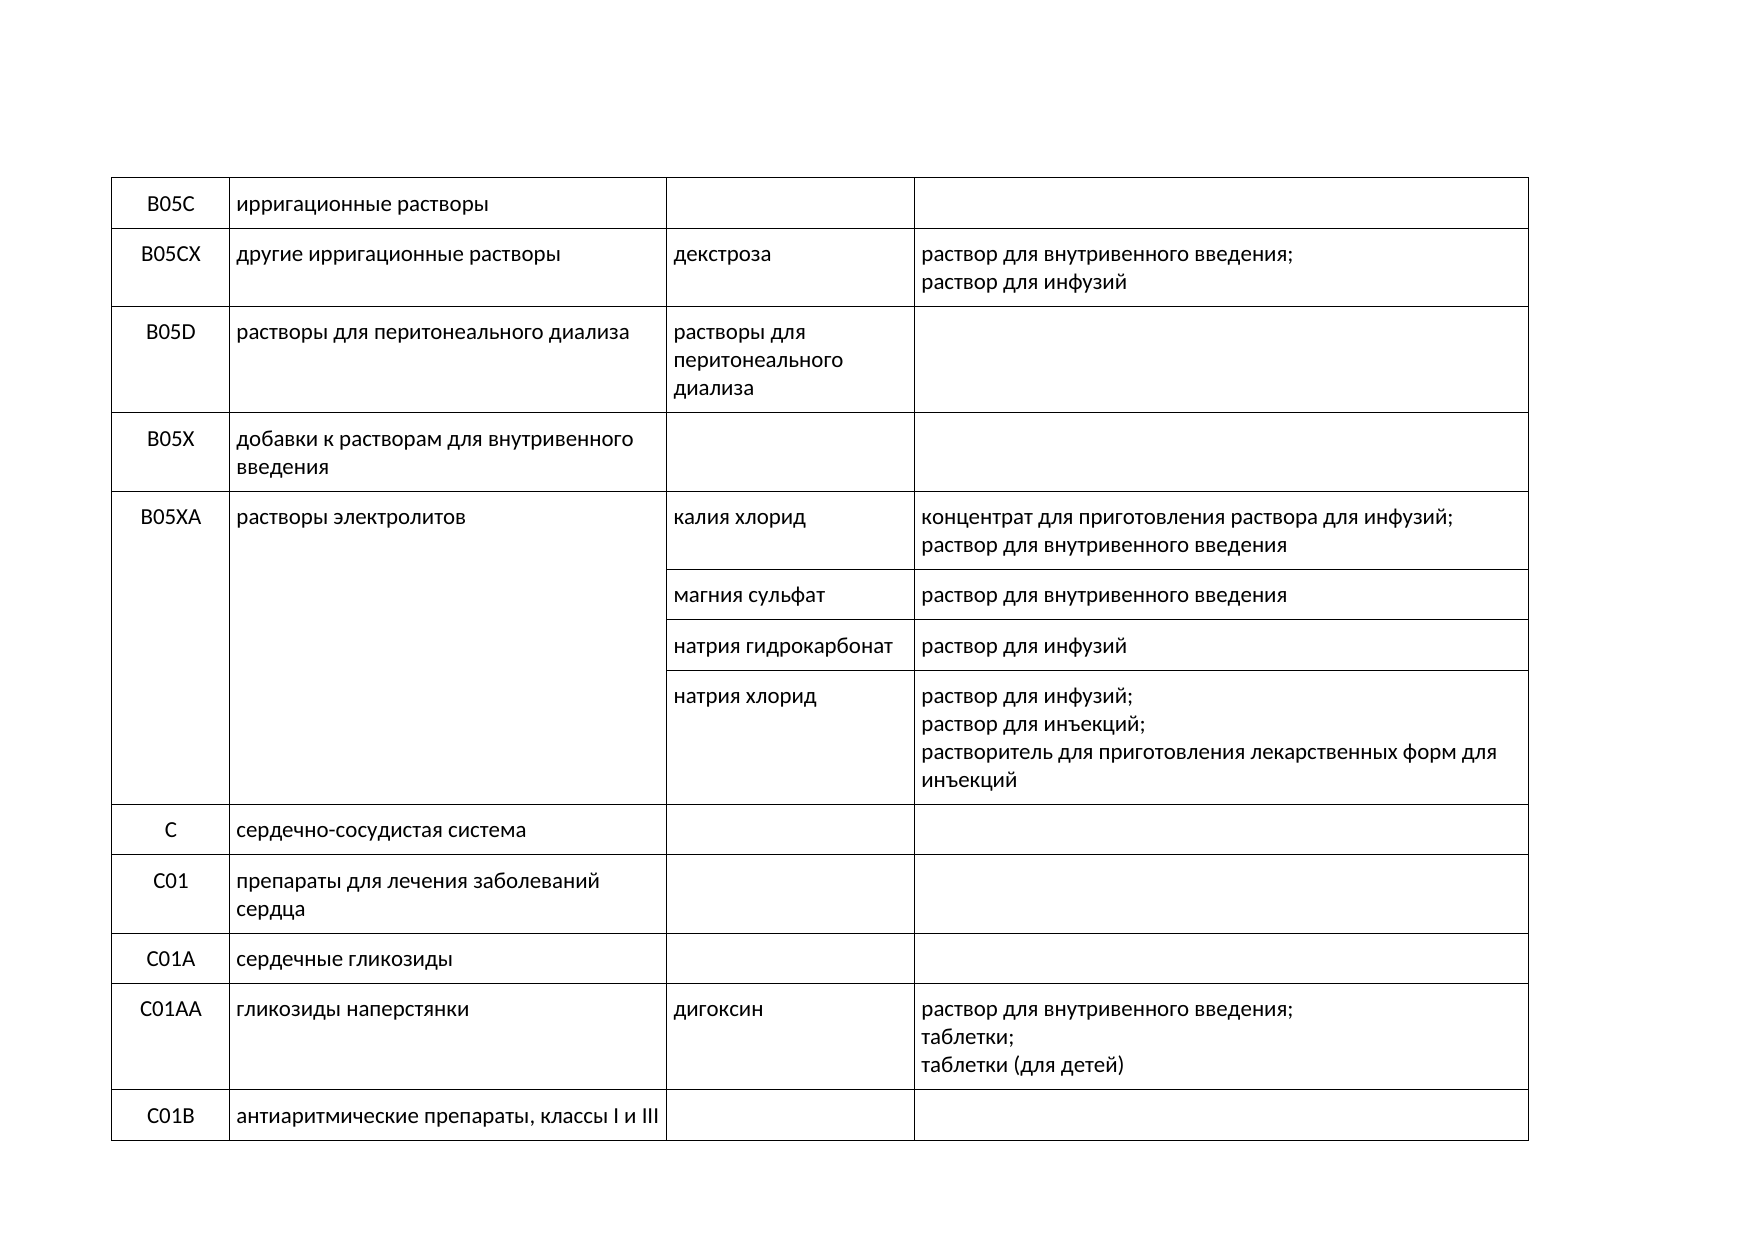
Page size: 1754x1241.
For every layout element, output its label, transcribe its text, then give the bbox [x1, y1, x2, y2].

table_cell C01AA [112, 984, 229, 1089]
table_cell [915, 805, 1528, 854]
table_cell B05CX [112, 229, 229, 306]
table_cell растворы для перитонеального диализа [230, 307, 666, 412]
table_cell другие ирригационные растворы [230, 229, 666, 306]
table_cell [667, 805, 914, 854]
table_cell C01B [112, 1090, 229, 1139]
table_cell C [112, 805, 229, 854]
table_cell растворы электролитов [230, 492, 666, 804]
table_cell калия хлорид [667, 492, 914, 569]
table_cell раствор для инфузий [915, 620, 1528, 669]
table_cell B05C [112, 178, 229, 227]
table_cell натрия гидрокарбонат [667, 620, 914, 669]
table_cell дигоксин [667, 984, 914, 1089]
table_cell натрия хлорид [667, 671, 914, 804]
table_cell [667, 934, 914, 983]
table_cell ирригационные растворы [230, 178, 666, 227]
table_cell раствор для инфузий; раствор для инъекций; растворитель для приготовления лекарственных форм для инъекций [915, 671, 1528, 804]
table_cell [667, 855, 914, 932]
table_cell концентрат для приготовления раствора для инфузий; раствор для внутривенного введения [915, 492, 1528, 569]
table_cell C01 [112, 855, 229, 932]
table_cell растворы для перитонеального диализа [667, 307, 914, 412]
table_cell раствор для внутривенного введения [915, 570, 1528, 619]
table_cell [915, 413, 1528, 491]
table_cell C01A [112, 934, 229, 983]
table_cell [915, 1090, 1528, 1139]
table_cell [667, 1090, 914, 1139]
table_cell B05XA [112, 492, 229, 804]
table_cell [915, 307, 1528, 412]
table_cell [915, 178, 1528, 227]
table_cell [915, 855, 1528, 932]
table_cell гликозиды наперстянки [230, 984, 666, 1089]
table_cell [667, 178, 914, 227]
table_cell сердечные гликозиды [230, 934, 666, 983]
table_cell [915, 934, 1528, 983]
table_cell магния сульфат [667, 570, 914, 619]
table_cell B05D [112, 307, 229, 412]
table_cell добавки к растворам для внутривенного введения [230, 413, 666, 491]
table_cell декстроза [667, 229, 914, 306]
table_cell раствор для внутривенного введения; раствор для инфузий [915, 229, 1528, 306]
table_cell препараты для лечения заболеваний сердца [230, 855, 666, 932]
table_cell сердечно-сосудистая система [230, 805, 666, 854]
table_cell [667, 413, 914, 491]
table_cell раствор для внутривенного введения; таблетки; таблетки (для детей) [915, 984, 1528, 1089]
table_cell B05X [112, 413, 229, 491]
table_cell антиаритмические препараты, классы I и III [230, 1090, 666, 1139]
